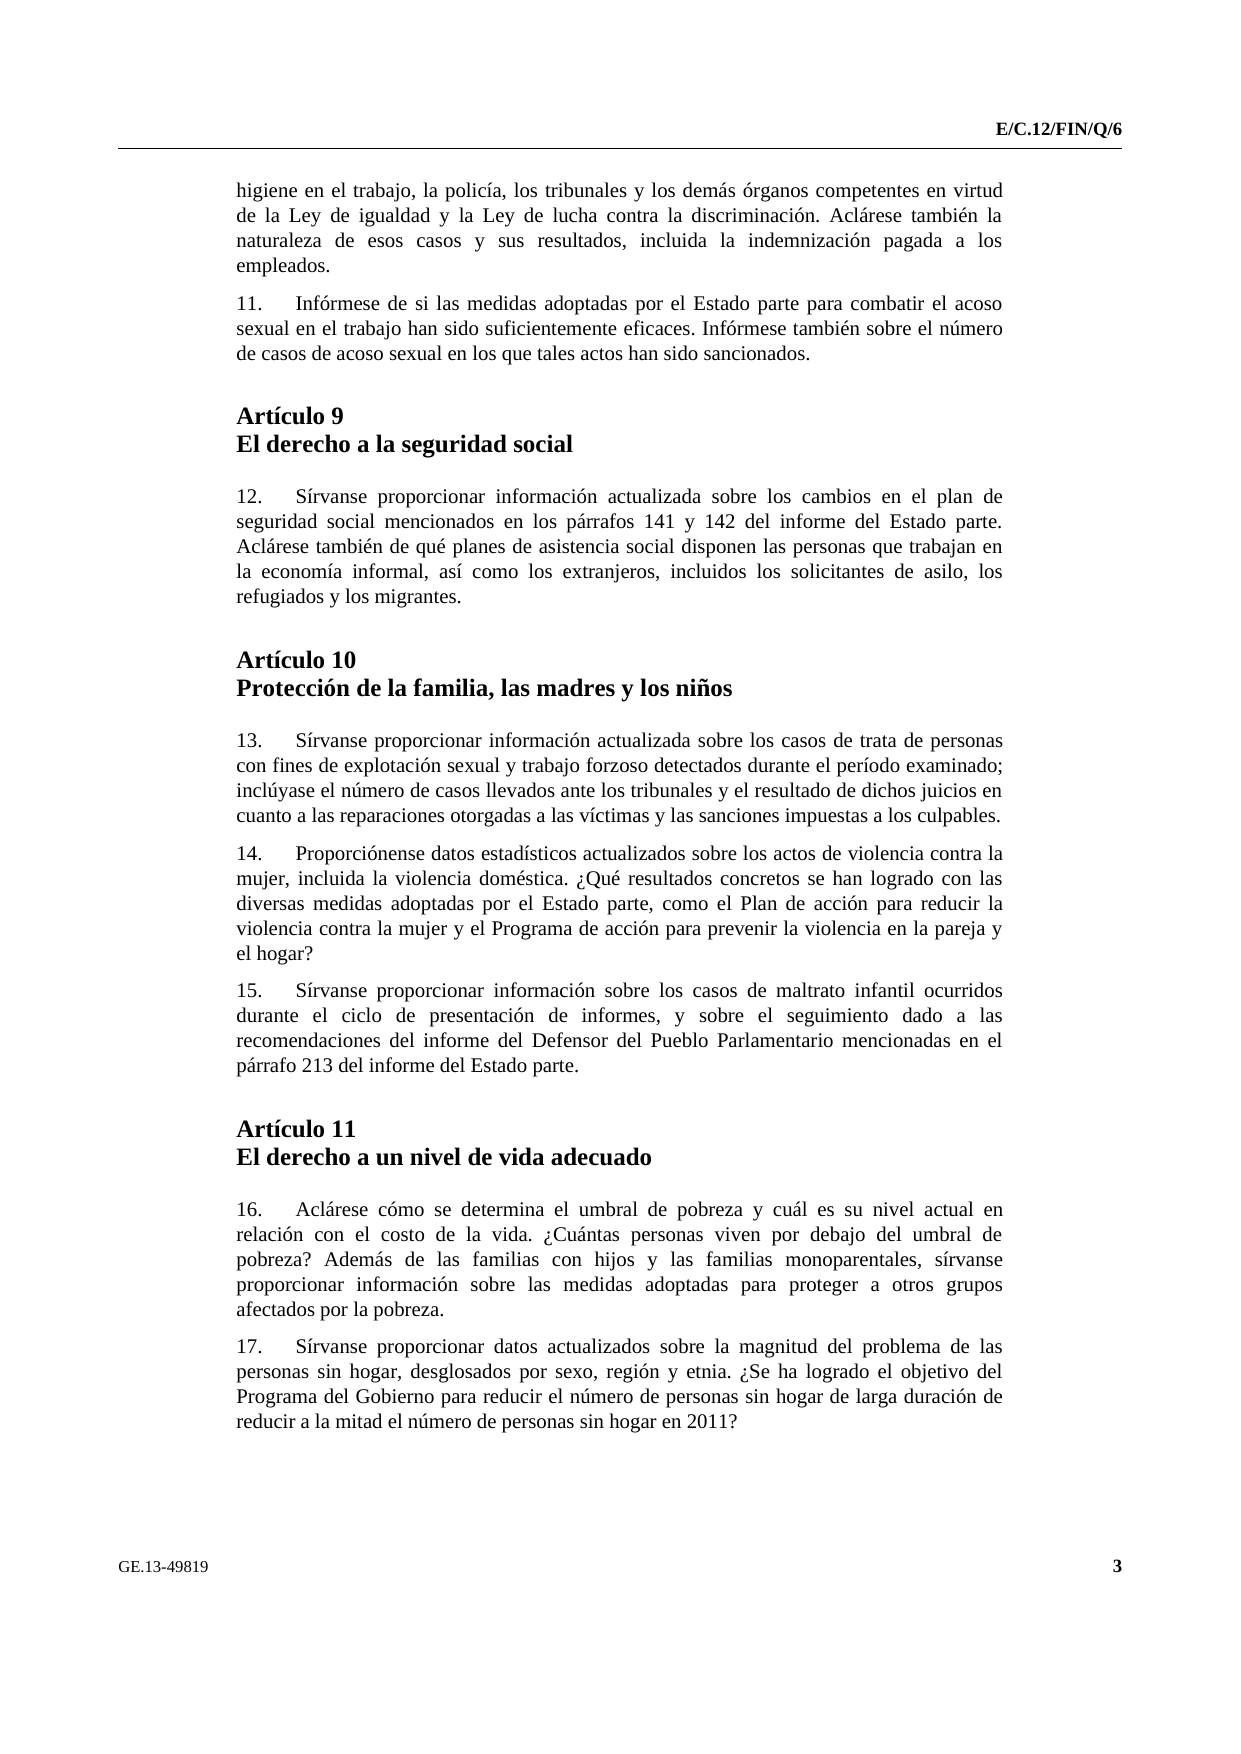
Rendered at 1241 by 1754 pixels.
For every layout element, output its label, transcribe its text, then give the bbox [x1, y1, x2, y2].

text 14. Proporciónense datos estadísticos actualizados sobre los actos de violencia contra la mujer, incluida la violencia doméstica. ¿Qué resultados concretos se han logrado con las diversas medidas adoptadas por el Estado parte, como el Plan de acción para reducir la violencia contra la mujer y el Programa de acción para prevenir la violencia en la pareja y el hogar? [236, 840, 1004, 965]
text 15. Sírvanse proporcionar información sobre los casos de maltrato infantil ocurridos durante el ciclo de presentación de informes, y sobre el seguimiento dado a las recomendaciones del informe del Defensor del Pueblo Parlamentario mencionadas en el párrafo 213 del informe del Estado parte. [236, 977, 1004, 1077]
text Artículo 9 El derecho a la seguridad social [118, 402, 1004, 458]
text 17. Sírvanse proporcionar datos actualizados sobre la magnitud del problema de las personas sin hogar, desglosados por sexo, región y etnia. ¿Se ha logrado el objetivo del Programa del Gobierno para reducir el número de personas sin hogar de larga duración de reducir a la mitad el número de personas sin hogar en 2011? [236, 1333, 1004, 1433]
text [236, 177, 1004, 277]
text 11. Infórmese de si las medidas adoptadas por el Estado parte para combatir el acoso sexual en el trabajo han sido suficientemente eficaces. Infórmese también sobre el número de casos de acoso sexual en los que tales actos han sido sancionados. [236, 290, 1004, 365]
text 16. Aclárese cómo se determina el umbral de pobreza y cuál es su nivel actual en relación con el costo de la vida. ¿Cuántas personas viven por debajo del umbral de pobreza? Además de las familias con hijos y las familias monoparentales, sírvanse proporcionar información sobre las medidas adoptadas para proteger a otros grupos afectados por la pobreza. [236, 1196, 1004, 1321]
text Artículo 11 El derecho a un nivel de vida adecuado [118, 1115, 1004, 1171]
text 12. Sírvanse proporcionar información actualizada sobre los cambios en el plan de seguridad social mencionados en los párrafos 141 y 142 del informe del Estado parte. Aclárese también de qué planes de asistencia social disponen las personas que trabajan en la economía informal, así como los extranjeros, incluidos los solicitantes de asilo, los refugiados y los migrantes. [236, 483, 1004, 608]
text Artículo 10 Protección de la familia, las madres y los niños [118, 646, 1004, 702]
text 13. Sírvanse proporcionar información actualizada sobre los casos de trata de personas con fines de explotación sexual y trabajo forzoso detectados durante el período examinado; inclúyase el número de casos llevados ante los tribunales y el resultado de dichos juicios en cuanto a las reparaciones otorgadas a las víctimas y las sanciones impuestas a los culpables. [236, 727, 1004, 827]
